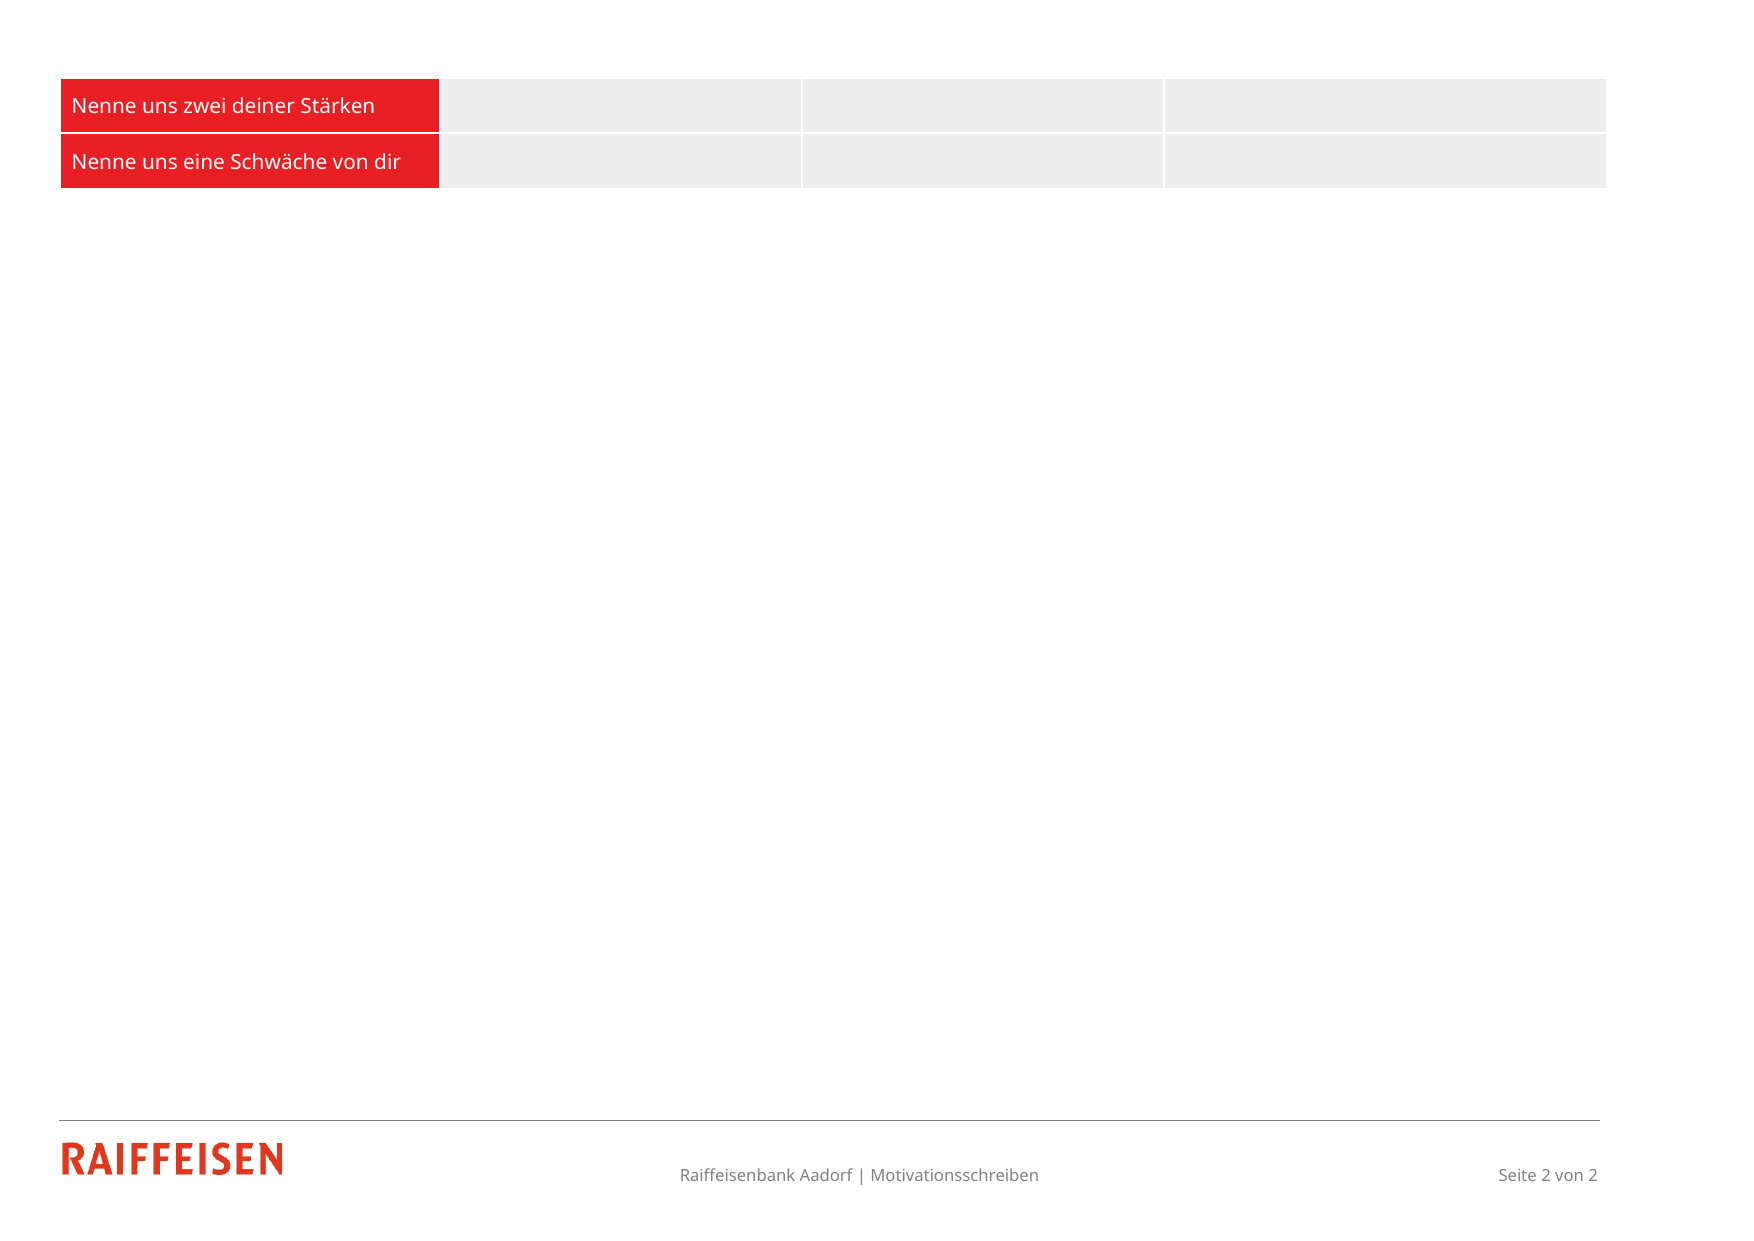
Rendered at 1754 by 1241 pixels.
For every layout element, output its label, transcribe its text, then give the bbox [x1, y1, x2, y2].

table_cell [803, 79, 1163, 132]
table_cell Nenne uns eine Schwäche von dir [61, 134, 439, 188]
table_cell [441, 79, 801, 132]
table_cell [1165, 79, 1606, 132]
table_cell [803, 134, 1163, 188]
table_cell [1165, 134, 1606, 188]
picture [61, 1141, 283, 1176]
table_cell [441, 134, 801, 188]
table_cell Nenne uns zwei deiner Stärken [61, 79, 439, 132]
